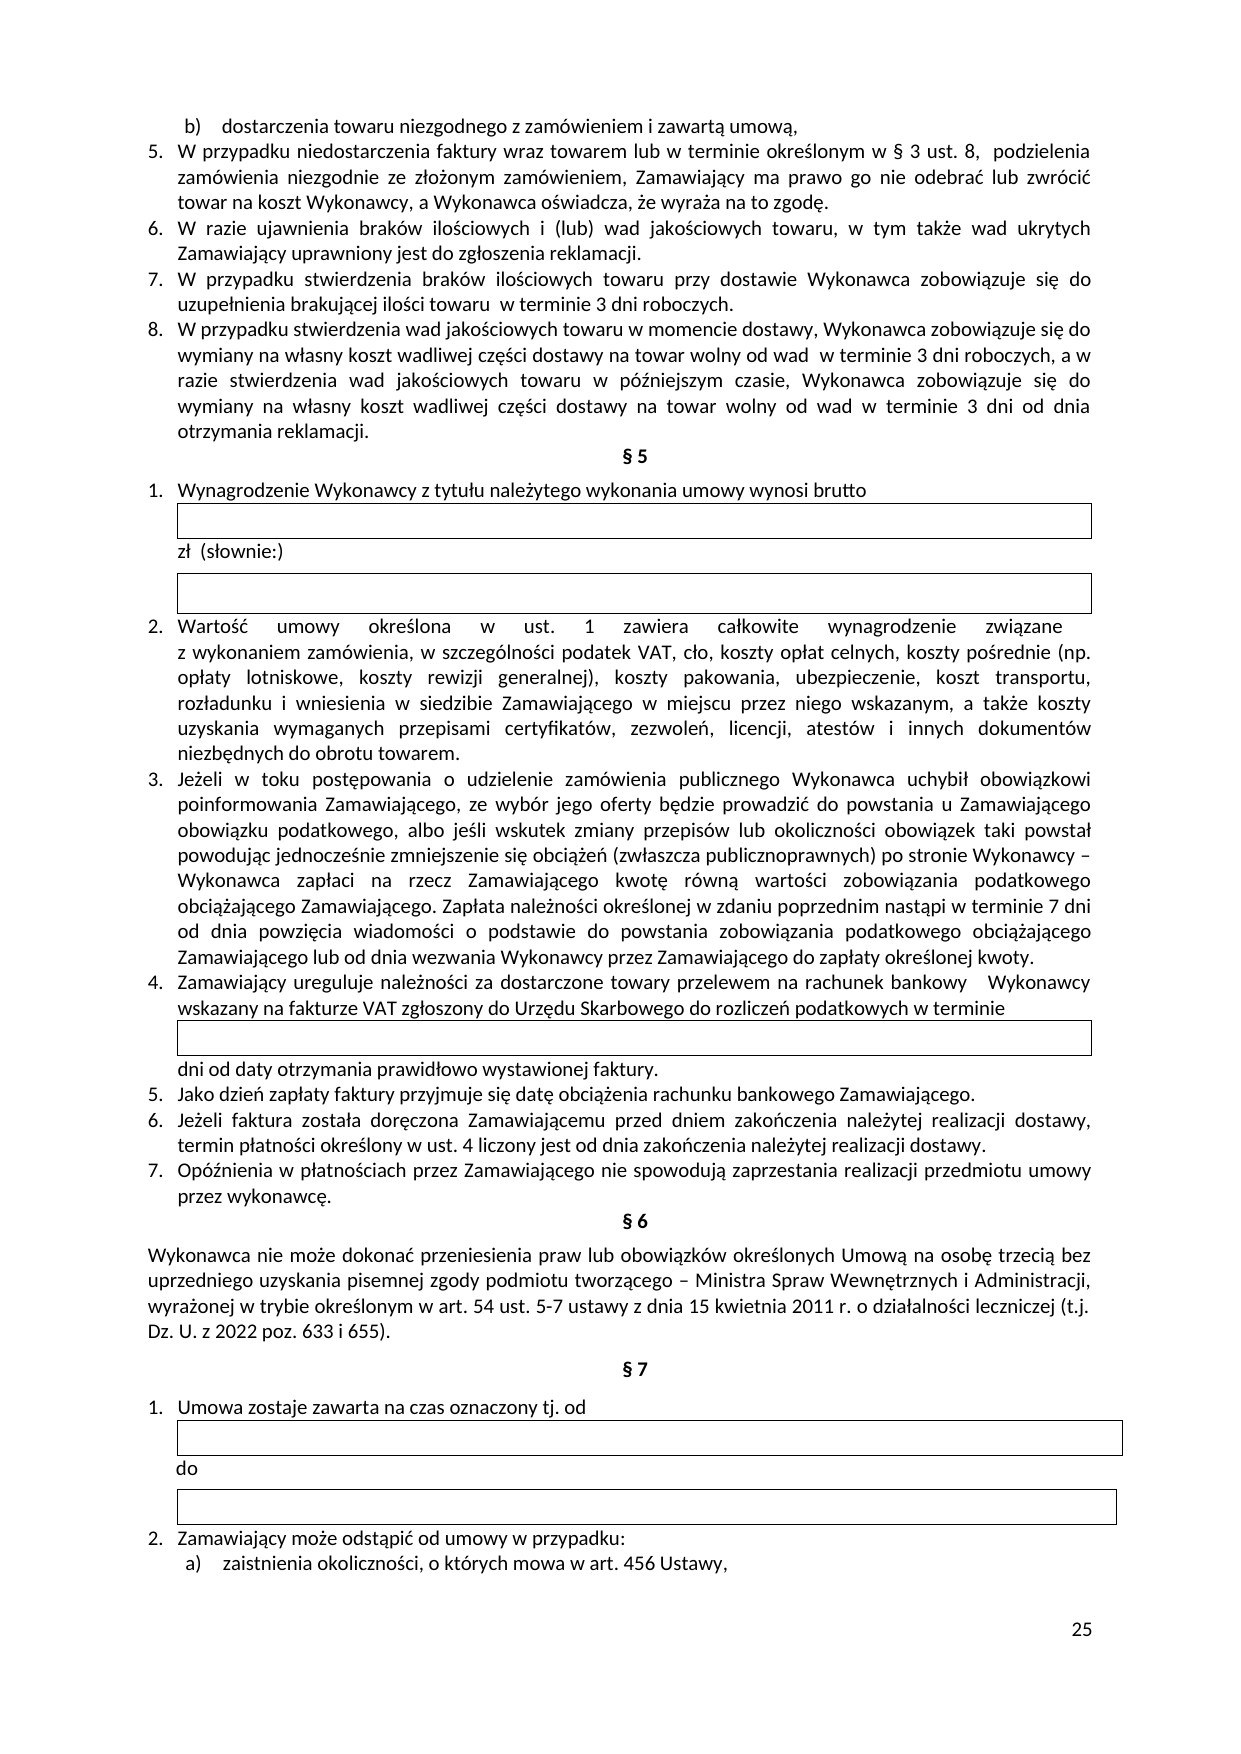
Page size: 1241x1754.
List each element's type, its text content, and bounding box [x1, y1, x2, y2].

list zaistnienia okoliczności, o których mowa w art. 456 Ustawy, [185, 1551, 1092, 1576]
text dni od daty otrzymania prawidłowo wystawionej faktury. [177, 1056, 1092, 1081]
list Zamawiający może odstąpić od umowy w przypadku: [148, 1525, 1092, 1551]
list Jeżeli faktura została doręczona Zamawiającemu przed dniem zakończenia należytej realizacji dostawy, termin płatności określony w ust. 4 liczony jest od dnia zakończenia należytej realizacji dostawy. [148, 1107, 1092, 1158]
table_header [178, 574, 1091, 612]
table_header [178, 1021, 1091, 1055]
list Wykonawca nie może dokonać przeniesienia praw lub obowiązków określonych Umową na osobę trzecią bez uprzedniego uzyskania pisemnej zgody podmiotu tworzącego – Ministra Spraw Wewnętrznych i Administracji, wyrażonej w trybie określonym w art. 54 ust. 5-7 ustawy z dnia 15 kwietnia 2011 r. o działalności leczniczej (t.j. Dz. U. z 2022 poz. 633 i 655). [148, 1242, 1092, 1344]
text § 6 [177, 1208, 1092, 1234]
list Opóźnienia w płatnościach przez Zamawiającego nie spowodują zaprzestania realizacji przedmiotu umowy przez wykonawcę. [148, 1158, 1092, 1208]
text § 5 [177, 444, 1092, 469]
list Zamawiający ureguluje należności za dostarczone towary przelewem na rachunek bankowy Wykonawcy wskazany na fakturze VAT zgłoszony do Urzędu Skarbowego do rozliczeń podatkowych w terminie [148, 969, 1092, 1020]
list Wynagrodzenie Wykonawcy z tytułu należytego wykonania umowy wynosi brutto [148, 477, 1092, 503]
table_header [178, 1421, 1122, 1454]
list W razie ujawnienia braków ilościowych i (lub) wad jakościowych towaru, w tym także wad ukrytych Zamawiający uprawniony jest do zgłoszenia reklamacji. [148, 215, 1092, 266]
list Umowa zostaje zawarta na czas oznaczony tj. od [148, 1394, 1092, 1420]
list W przypadku stwierdzenia wad jakościowych towaru w momencie dostawy, Wykonawca zobowiązuje się do wymiany na własny koszt wadliwej części dostawy na towar wolny od wad w terminie 3 dni roboczych, a w razie stwierdzenia wad jakościowych towaru w późniejszym czasie, Wykonawca zobowiązuje się do wymiany na własny koszt wadliwej części dostawy na towar wolny od wad w terminie 3 dni od dnia otrzymania reklamacji. [148, 317, 1092, 444]
text do [148, 1456, 1092, 1481]
list Jako dzień zapłaty faktury przyjmuje się datę obciążenia rachunku bankowego Zamawiającego. [148, 1081, 1092, 1107]
table_header [178, 1490, 1116, 1524]
list W przypadku stwierdzenia braków ilościowych towaru przy dostawie Wykonawca zobowiązuje się do uzupełnienia brakującej ilości towaru w terminie 3 dni roboczych. [148, 266, 1092, 317]
text § 7 [177, 1356, 1092, 1382]
list W przypadku niedostarczenia faktury wraz towarem lub w terminie określonym w § 3 ust. 8, podzielenia zamówienia niezgodnie ze złożonym zamówieniem, Zamawiający ma prawo go nie odebrać lub zwrócić towar na koszt Wykonawcy, a Wykonawca oświadcza, że wyraża na to zgodę. [148, 139, 1092, 215]
table_header [178, 504, 1091, 538]
text zł (słownie:) [148, 539, 1092, 564]
list dostarczenia towaru niezgodnego z zamówieniem i zawartą umową, [184, 113, 1092, 139]
list Jeżeli w toku postępowania o udzielenie zamówienia publicznego Wykonawca uchybił obowiązkowi poinformowania Zamawiającego, ze wybór jego oferty będzie prowadzić do powstania u Zamawiającego obowiązku podatkowego, albo jeśli wskutek zmiany przepisów lub okoliczności obowiązek taki powstał powodując jednocześnie zmniejszenie się obciążeń (zwłaszcza publicznoprawnych) po stronie Wykonawcy – Wykonawca zapłaci na rzecz Zamawiającego kwotę równą wartości zobowiązania podatkowego obciążającego Zamawiającego. Zapłata należności określonej w zdaniu poprzednim nastąpi w terminie 7 dni od dnia powzięcia wiadomości o podstawie do powstania zobowiązania podatkowego obciążającego Zamawiającego lub od dnia wezwania Wykonawcy przez Zamawiającego do zapłaty określonej kwoty. [148, 766, 1092, 969]
list Wartość umowy określona w ust. 1 zawiera całkowite wynagrodzenie związane z wykonaniem zamówienia, w szczególności podatek VAT, cło, koszty opłat celnych, koszty pośrednie (np. opłaty lotniskowe, koszty rewizji generalnej), koszty pakowania, ubezpieczenie, koszt transportu, rozładunku i wniesienia w siedzibie Zamawiającego w miejscu przez niego wskazanym, a także koszty uzyskania wymaganych przepisami certyfikatów, zezwoleń, licencji, atestów i innych dokumentów niezbędnych do obrotu towarem. [148, 613, 1092, 766]
